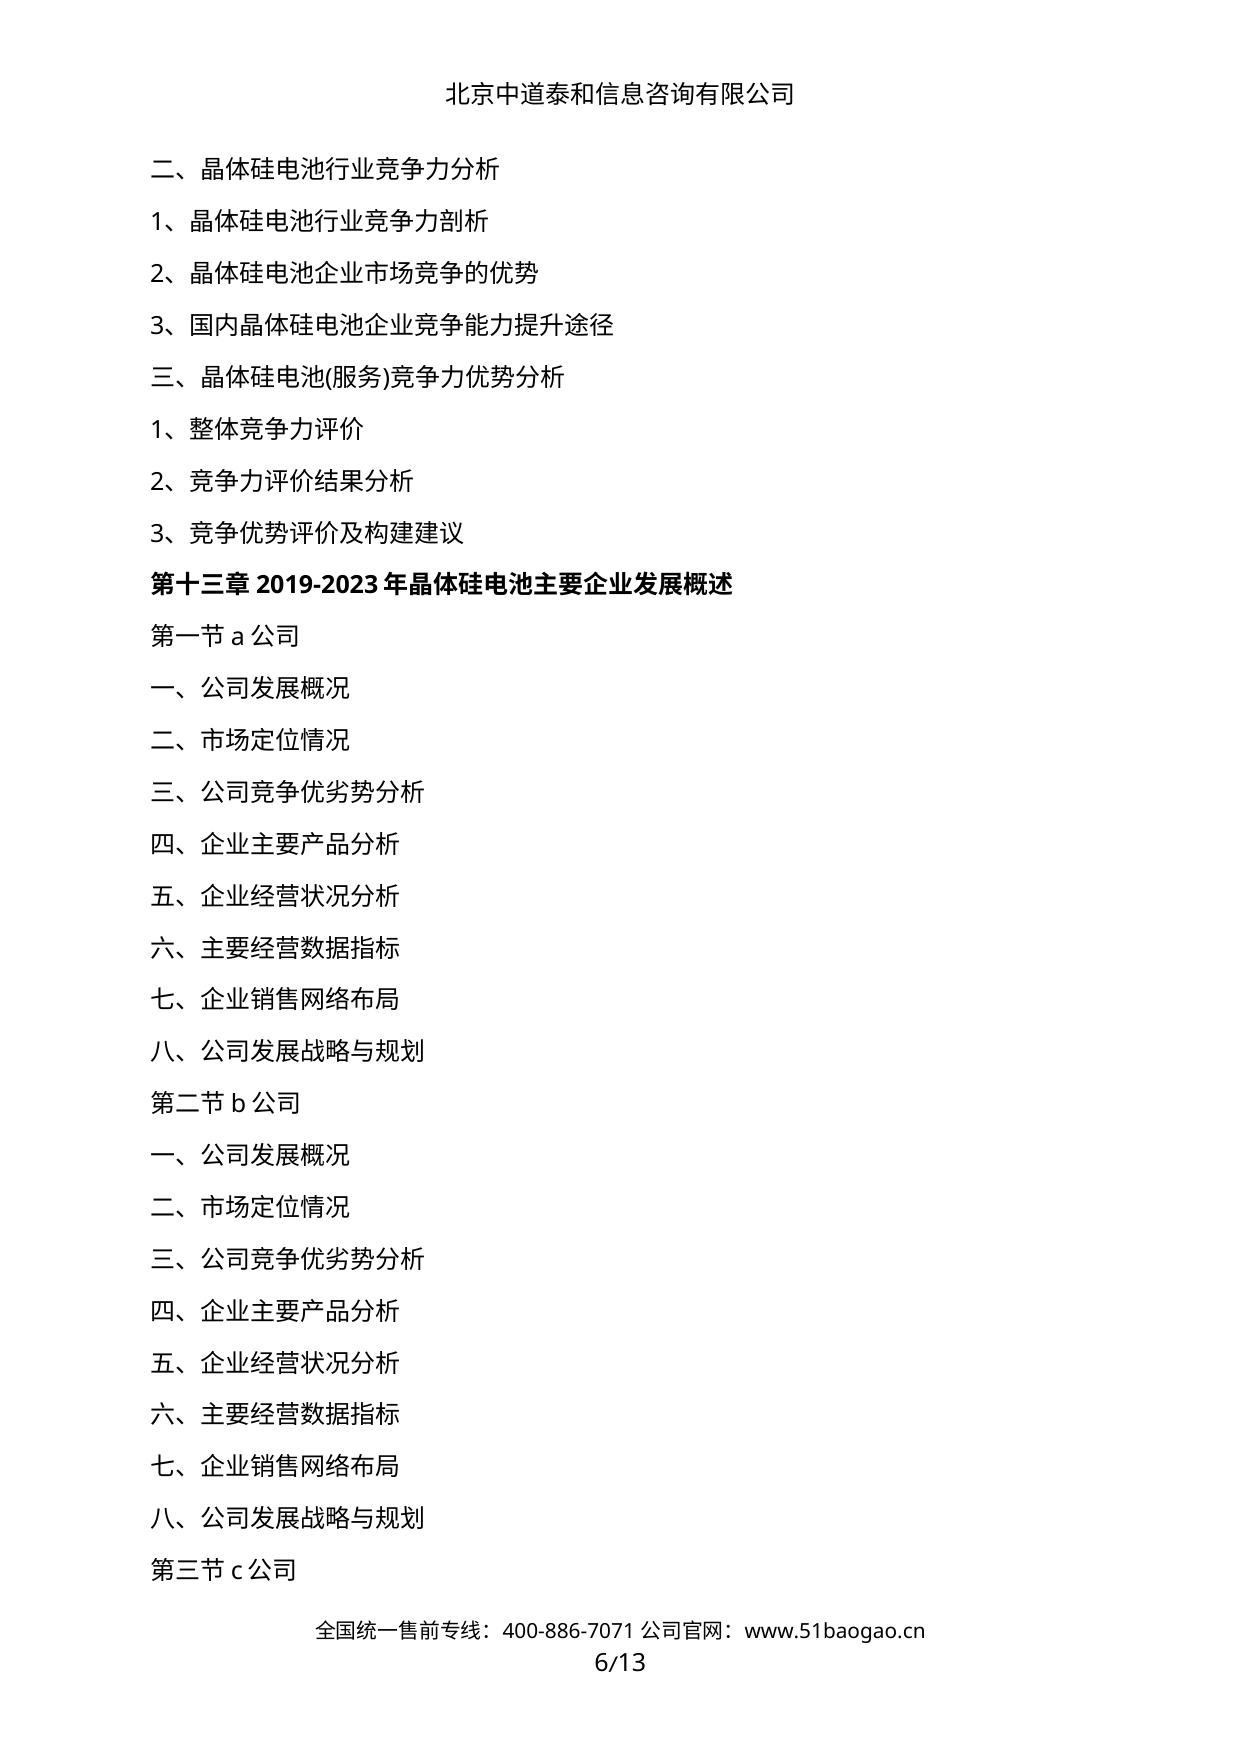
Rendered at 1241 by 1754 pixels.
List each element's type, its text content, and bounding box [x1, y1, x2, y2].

text 五、企业经营状况分析 [150, 1343, 1090, 1379]
text 第十三章 2019-2023年晶体硅电池主要企业发展概述 [150, 565, 1090, 601]
text 七、企业销售网络布局 [150, 980, 1090, 1016]
text 八、公司发展战略与规划 [150, 1032, 1090, 1068]
text 2、竞争力评价结果分析 [150, 461, 1090, 497]
text 四、企业主要产品分析 [150, 824, 1090, 861]
text 三、公司竞争优劣势分析 [150, 772, 1090, 809]
text 二、市场定位情况 [150, 1187, 1090, 1224]
text 第三节 c公司 [150, 1551, 1090, 1587]
text 第一节 a公司 [150, 617, 1090, 653]
text 二、市场定位情况 [150, 721, 1090, 757]
text 五、企业经营状况分析 [150, 876, 1090, 912]
text 1、晶体硅电池行业竞争力剖析 [150, 202, 1090, 238]
text 六、主要经营数据指标 [150, 1395, 1090, 1431]
text 二、晶体硅电池行业竞争力分析 [150, 150, 1090, 186]
text 3、国内晶体硅电池企业竞争能力提升途径 [150, 306, 1090, 342]
text 七、企业销售网络布局 [150, 1447, 1090, 1483]
text 四、企业主要产品分析 [150, 1291, 1090, 1327]
text 2、晶体硅电池企业市场竞争的优势 [150, 254, 1090, 290]
text 1、整体竞争力评价 [150, 409, 1090, 446]
text 3、竞争优势评价及构建建议 [150, 513, 1090, 549]
text 六、主要经营数据指标 [150, 928, 1090, 964]
text 第二节 b公司 [150, 1084, 1090, 1120]
text 三、公司竞争优劣势分析 [150, 1239, 1090, 1276]
text 三、晶体硅电池(服务)竞争力优势分析 [150, 357, 1090, 394]
text 一、公司发展概况 [150, 1136, 1090, 1172]
text 八、公司发展战略与规划 [150, 1499, 1090, 1535]
text 一、公司发展概况 [150, 669, 1090, 705]
